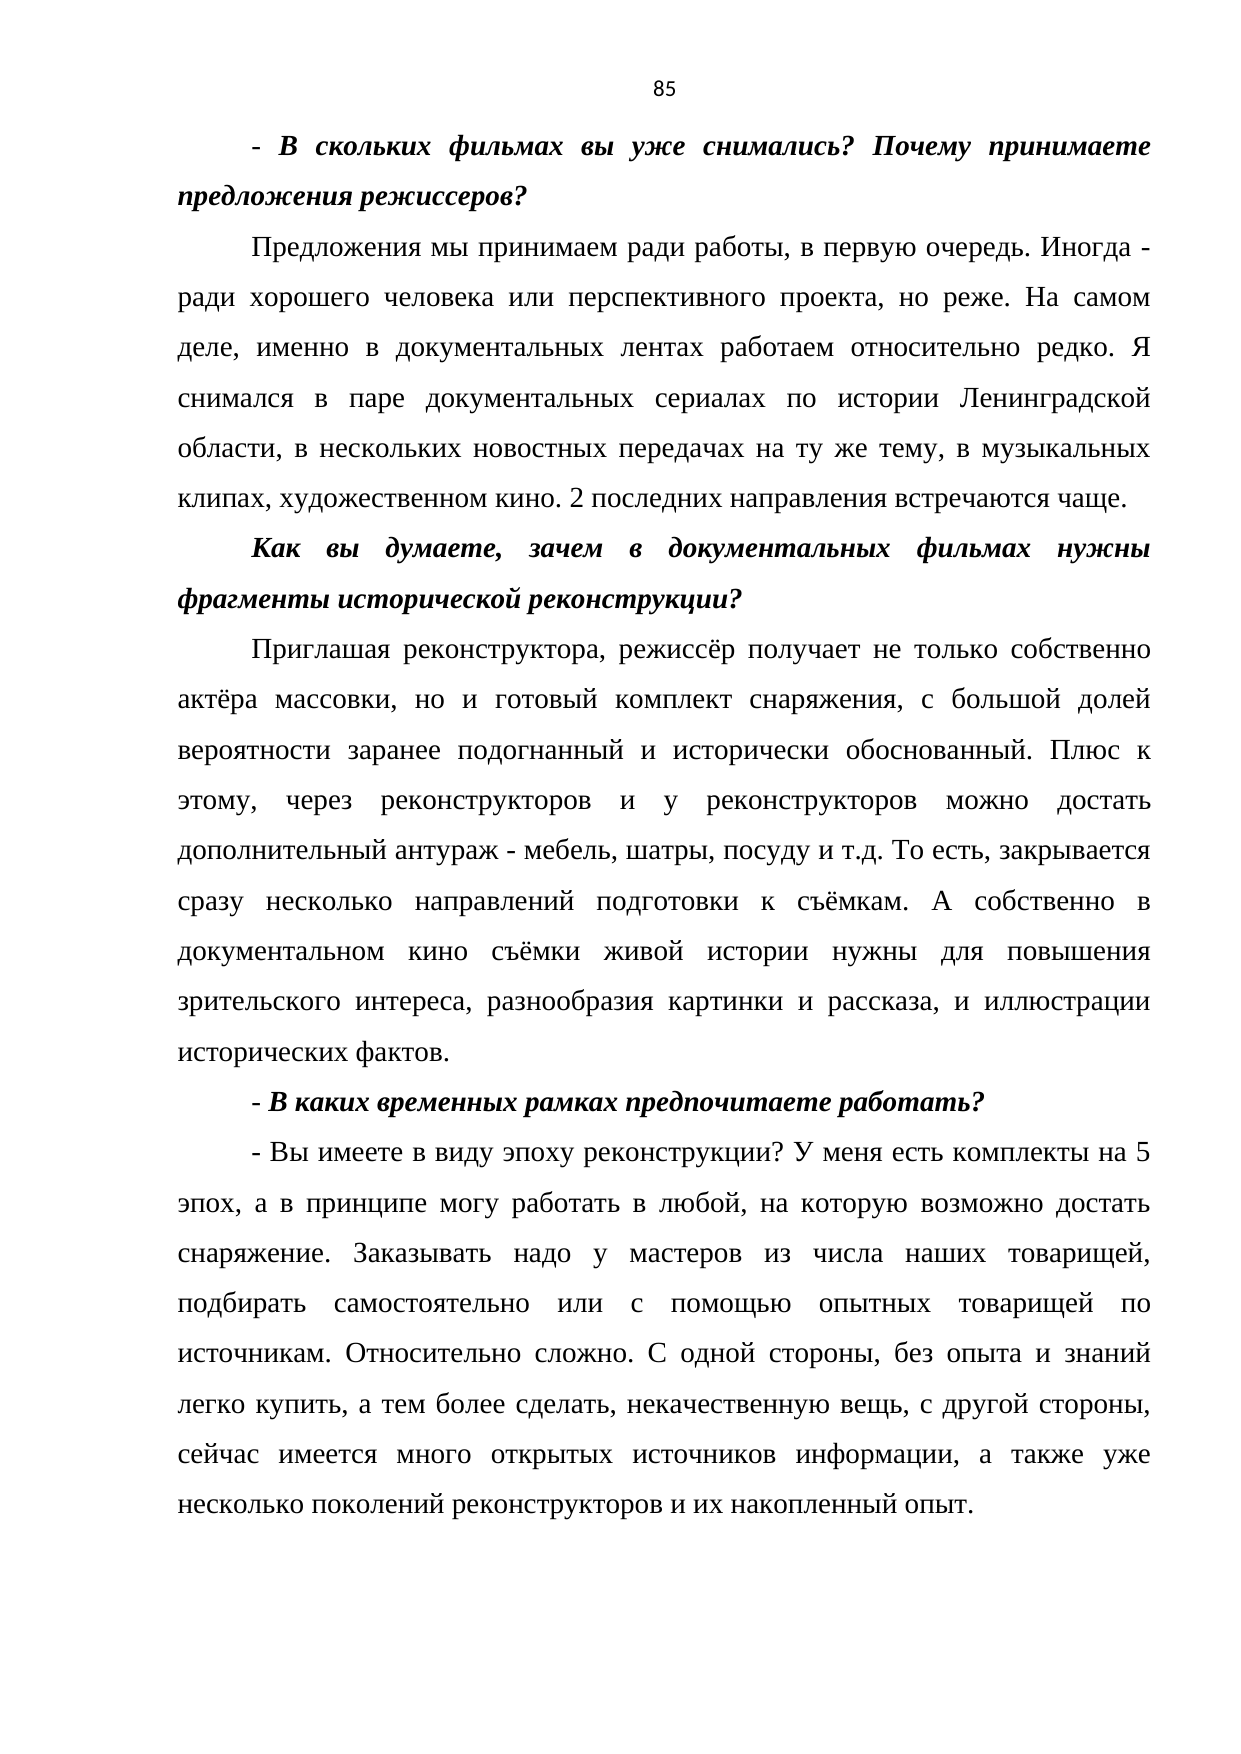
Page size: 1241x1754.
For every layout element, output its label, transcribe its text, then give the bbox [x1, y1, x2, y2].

text - В скольких фильмах вы уже снимались? Почему принимаете предложения режиссеров? [177, 128, 1152, 212]
text - Вы имеете в виду эпоху реконструкции? У меня есть комплекты на 5 эпох, а в принципе могу работать в любой, на которую возможно достать снаряжение. Заказывать надо у мастеров из числа наших товарищей, подбирать самостоятельно или с помощью опытных товарищей по источникам. Относительно сложно. С одной стороны, без опыта и знаний легко купить, а тем более сделать, некачественную вещь, с другой стороны, сейчас имеется много открытых источников информации, а также уже несколько поколений реконструкторов и их накопленный опыт. [177, 1134, 1152, 1520]
text - В каких временных рамках предпочитаете работать? [177, 1084, 1152, 1118]
text Приглашая реконструктора, режиссёр получает не только собственно актёра массовки, но и готовый комплект снаряжения, с большой долей вероятности заранее подогнанный и исторически обоснованный. Плюс к этому, через реконструкторов и у реконструкторов можно достать дополнительный антураж - мебель, шатры, посуду и т.д. То есть, закрывается сразу несколько направлений подготовки к съёмкам. А собственно в документальном кино съёмки живой истории нужны для повышения зрительского интереса, разнообразия картинки и рассказа, и иллюстрации исторических фактов. [177, 631, 1152, 1067]
text Предложения мы принимаем ради работы, в первую очередь. Иногда - ради хорошего человека или перспективного проекта, но реже. На самом деле, именно в документальных лентах работаем относительно редко. Я снимался в паре документальных сериалах по истории Ленинградской области, в нескольких новостных передачах на ту же тему, в музыкальных клипах, художественном кино. 2 последних направления встречаются чаще. [177, 229, 1152, 514]
text Как вы думаете, зачем в документальных фильмах нужны фрагменты исторической реконструкции? [177, 531, 1152, 614]
